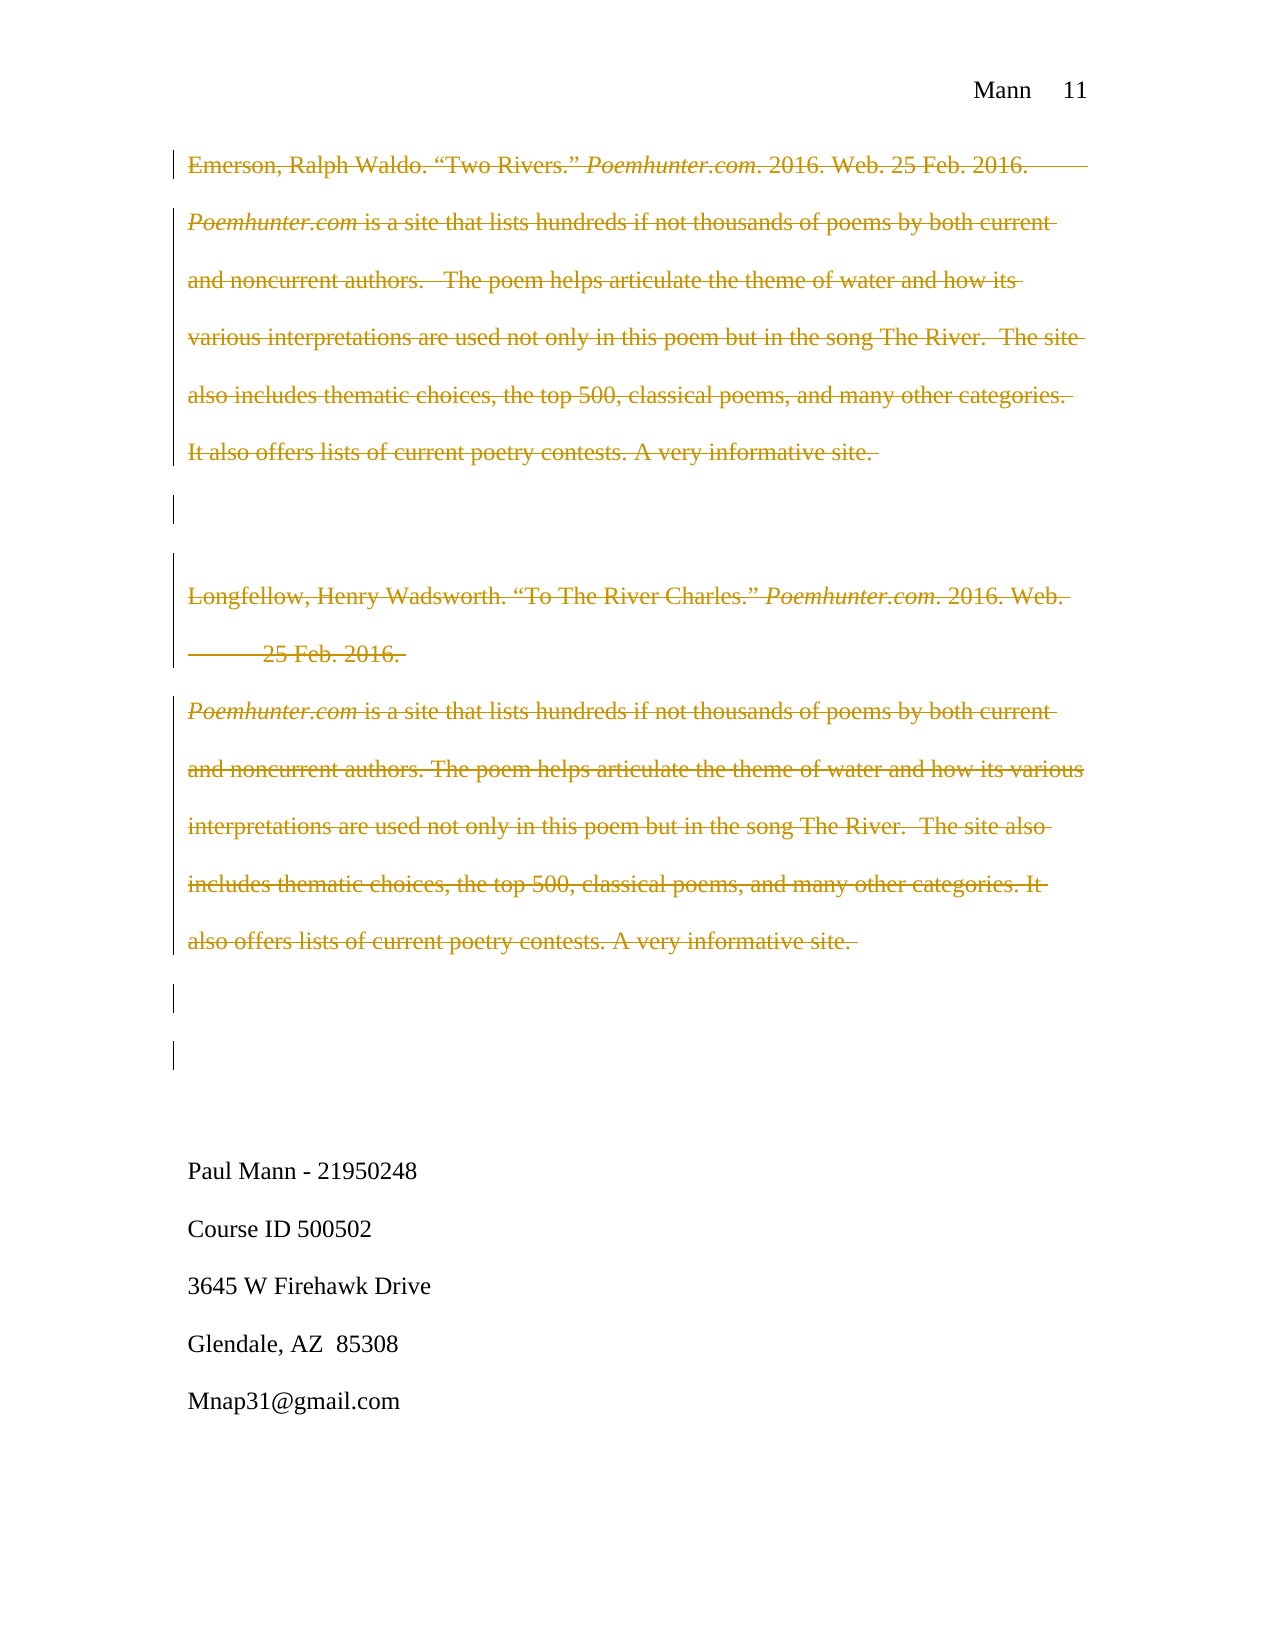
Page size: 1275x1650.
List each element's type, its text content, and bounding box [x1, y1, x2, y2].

text Paul Mann - 21950248 [187, 1156, 1087, 1185]
text Mnap31@gmail.com [187, 1386, 1087, 1415]
text Course ID 500502 [187, 1214, 1087, 1242]
text 3645 W Firehawk Drive [187, 1271, 1087, 1300]
text Glendale, AZ 85308 [187, 1329, 1087, 1357]
